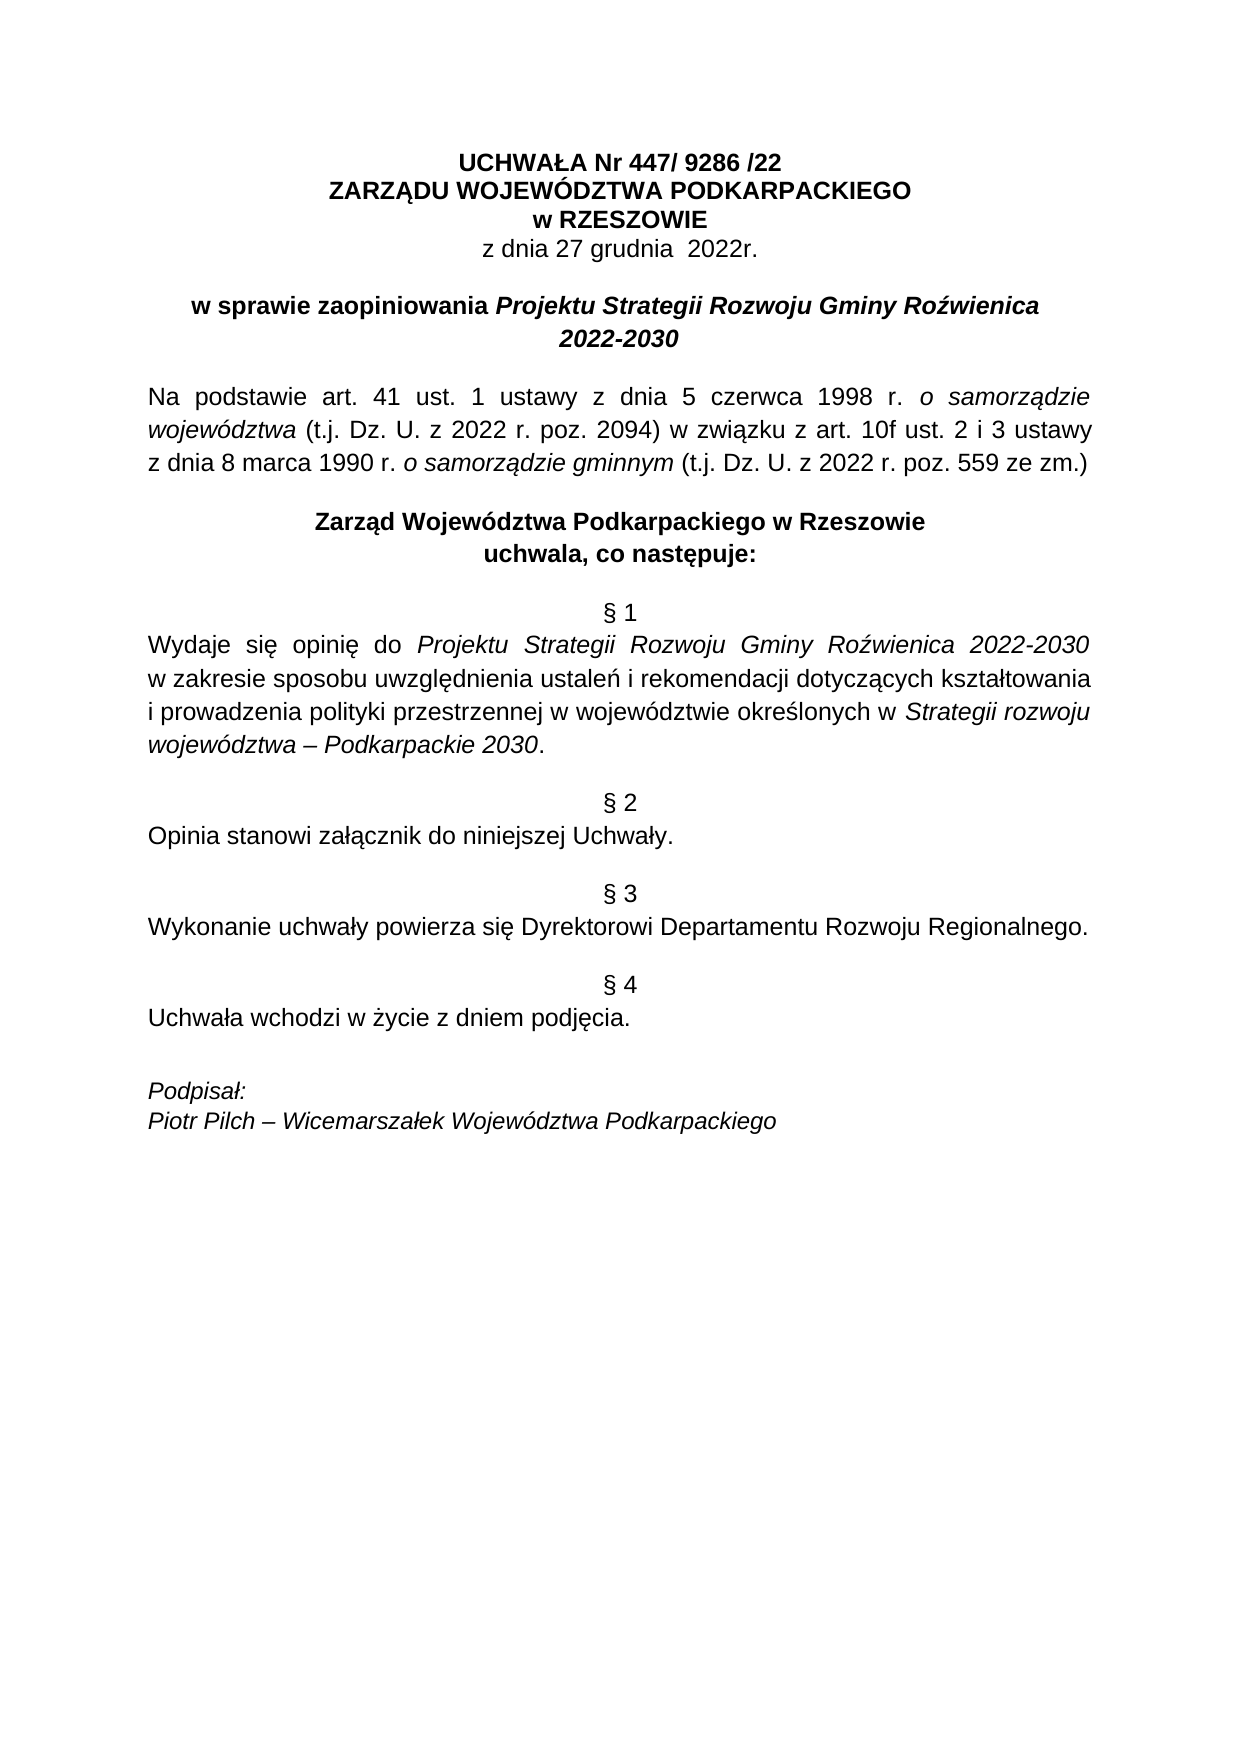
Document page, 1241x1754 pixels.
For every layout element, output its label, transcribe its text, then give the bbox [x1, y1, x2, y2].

text Uchwała wchodzi w życie z dniem podjęcia. [148, 1003, 1093, 1031]
subtitle § 1 [148, 597, 1093, 626]
text Zarząd Województwa Podkarpackiego w Rzeszowie [148, 506, 1093, 535]
text Wydaje się opinię do Projektu Strategii Rozwoju Gminy Roźwienica 2022-2030 w zakresie sposobu uwzględnienia ustaleń i rekomendacji dotyczących kształtowania i prowadzenia polityki przestrzennej w województwie określonych w Strategii rozwoju województwa – Podkarpackie 2030. [148, 631, 1093, 758]
text w RZESZOWIE [148, 205, 1093, 234]
text uchwala, co następuje: [148, 539, 1093, 568]
text z dnia 27 grudnia 2022r. [148, 234, 1093, 263]
text Podpisał: [148, 1077, 1093, 1104]
text ZARZĄDU WOJEWÓDZTWA PODKARPACKIEGO [148, 176, 1093, 205]
subtitle § 4 [148, 970, 1093, 998]
text Piotr Pilch – Wicemarszałek Województwa Podkarpackiego [148, 1107, 1093, 1134]
subtitle § 3 [148, 879, 1093, 907]
text w sprawie zaopiniowania Projektu Strategii Rozwoju Gminy Roźwienica 2022-2030 [148, 291, 1093, 353]
text Na podstawie art. 41 ust. 1 ustawy z dnia 5 czerwca 1998 r. o samorządzie województwa (t.j. Dz. U. z 2022 r. poz. 2094) w związku z art. 10f ust. 2 i 3 ustawy z dnia 8 marca 1990 r. o samorządzie gminnym (t.j. Dz. U. z 2022 r. poz. 559 ze zm.) [148, 382, 1093, 477]
text UCHWAŁA Nr 447/ 9286 /22 [148, 148, 1093, 176]
text Opinia stanowi załącznik do niniejszej Uchwały. [148, 821, 1093, 849]
subtitle § 2 [148, 788, 1093, 816]
text Wykonanie uchwały powierza się Dyrektorowi Departamentu Rozwoju Regionalnego. [148, 912, 1093, 940]
